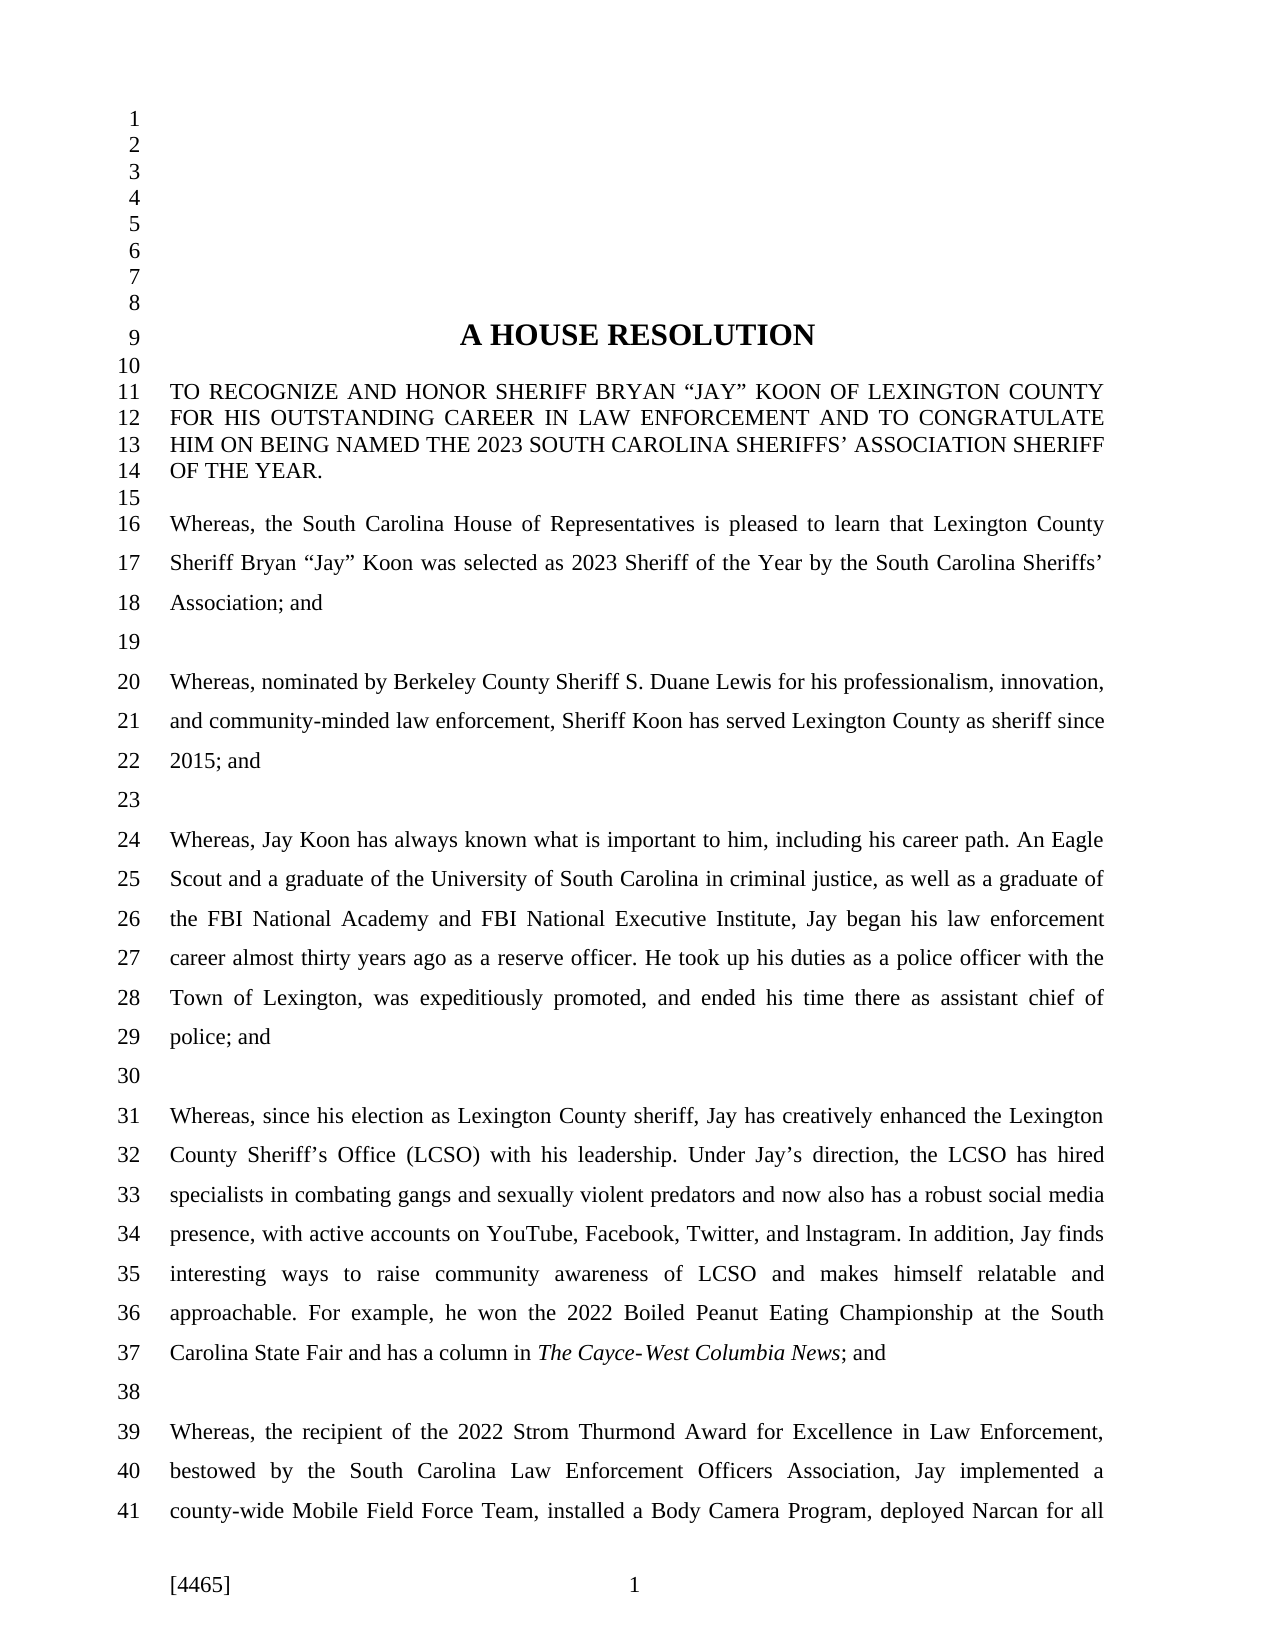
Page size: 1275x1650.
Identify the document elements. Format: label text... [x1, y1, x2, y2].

text Whereas, nominated by Berkeley County Sheriff S. Duane Lewis for his professionalism, innovation, and community‑minded law enforcement, Sheriff Koon has served Lexington County as sheriff since 2015; and [169, 668, 1106, 773]
text Whereas, Jay Koon has always known what is important to him, including his career path. An Eagle Scout and a graduate of the University of South Carolina in criminal justice, as well as a graduate of the FBI National Academy and FBI National Executive Institute, Jay began his law enforcement career almost thirty years ago as a reserve officer. He took up his duties as a police officer with the Town of Lexington, was expeditiously promoted, and ended his time there as assistant chief of police; and [169, 826, 1106, 1049]
text Whereas, the South Carolina House of Representatives is pleased to learn that Lexington County Sheriff Bryan “Jay” Koon was selected as 2023 Sheriff of the Year by the South Carolina Sheriffs’ Association; and [169, 510, 1106, 615]
text A RESOLUTION [169, 316, 1106, 352]
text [169, 1418, 1106, 1523]
text Whereas, since his election as Lexington County sheriff, Jay has creatively enhanced the Lexington County Sheriff’s Office (LCSO) with his leadership. Under Jay’s direction, the LCSO has hired specialists in combating gangs and sexually violent predators and now also has a robust social media presence, with active accounts on YouTube, Facebook, Twitter, and lnstagram. In addition, Jay finds interesting ways to raise community awareness of LCSO and makes himself relatable and approachable. For example, he won the 2022 Boiled Peanut Eating Championship at the South Carolina State Fair and has a column in The Cayce‑West Columbia News; and [169, 1102, 1106, 1365]
